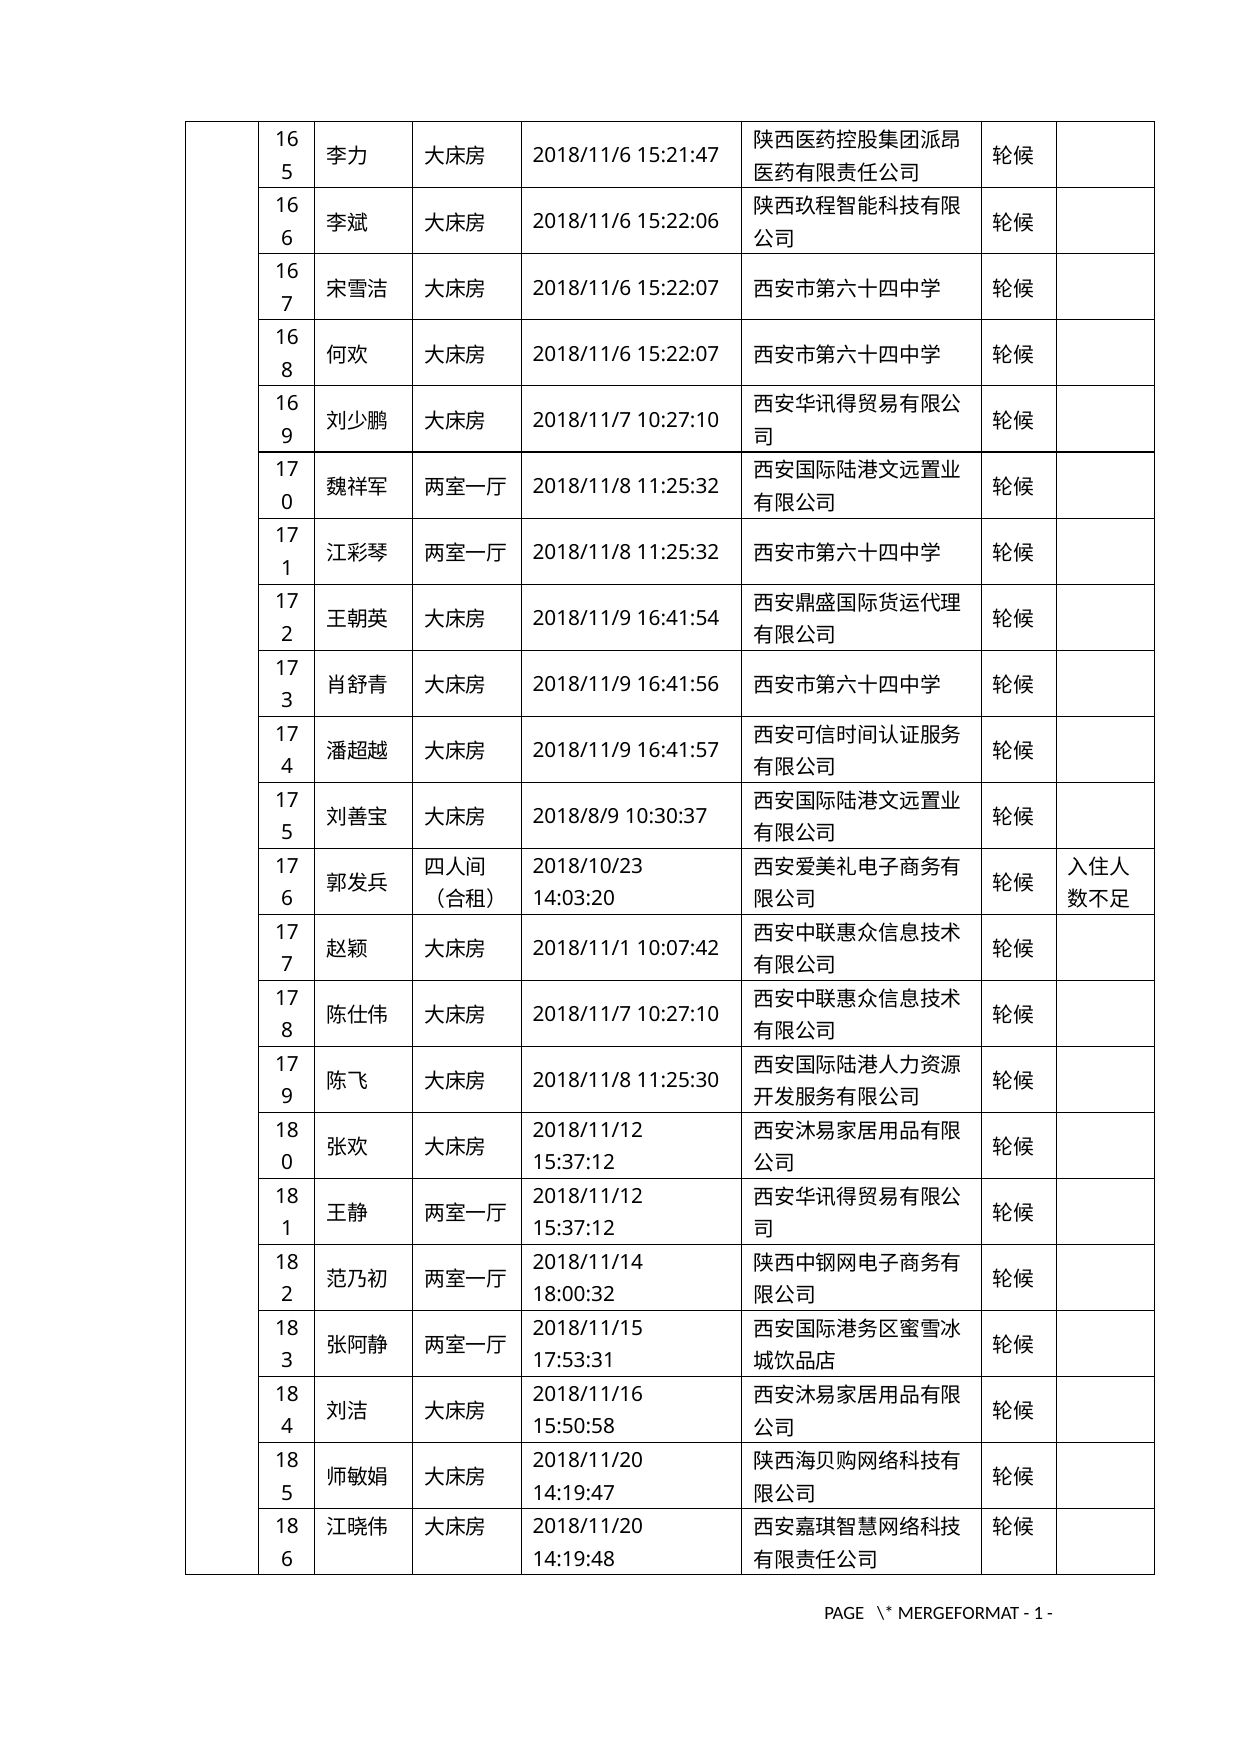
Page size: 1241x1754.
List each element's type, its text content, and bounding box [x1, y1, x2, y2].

table_cell 2018/8/9 10:30:37 [522, 783, 741, 848]
table_cell 165 [259, 122, 314, 187]
table_cell 轮候 [982, 122, 1056, 187]
table_cell 四人间（合租） [413, 849, 521, 914]
table_cell 轮候 [982, 651, 1056, 716]
table_cell 大床房 [413, 254, 521, 319]
table_cell 两室一厅 [413, 519, 521, 583]
table_cell [1057, 122, 1154, 187]
table_cell 刘洁 [315, 1377, 412, 1442]
table_cell 轮候 [982, 915, 1056, 980]
table_cell 陈仕伟 [315, 981, 412, 1046]
table_cell 2018/11/7 10:27:10 [522, 386, 741, 451]
table_cell 2018/11/12 15:37:12 [522, 1179, 741, 1244]
table_cell 2018/11/8 11:25:30 [522, 1047, 741, 1112]
table_cell 宋雪洁 [315, 254, 412, 319]
table_cell 轮候 [982, 1047, 1056, 1112]
table_cell 大床房 [413, 585, 521, 649]
table_cell 王朝英 [315, 585, 412, 649]
table_cell 174 [259, 717, 314, 782]
table_cell [1057, 188, 1154, 253]
table_cell 大床房 [413, 188, 521, 253]
table_cell 两室一厅 [413, 1311, 521, 1376]
table_cell 西安中联惠众信息技术有限公司 [742, 981, 981, 1046]
table_cell [1057, 519, 1154, 583]
table_cell 赵颖 [315, 915, 412, 980]
table_cell 2018/11/6 15:22:07 [522, 254, 741, 319]
table_cell [1057, 1377, 1154, 1442]
table_cell 轮候 [982, 1377, 1056, 1442]
table_cell 两室一厅 [413, 1179, 521, 1244]
table_cell 2018/11/7 10:27:10 [522, 981, 741, 1046]
table_cell 172 [259, 585, 314, 649]
table_cell [1057, 453, 1154, 517]
table_cell 2018/11/14 18:00:32 [522, 1245, 741, 1310]
table_cell [1057, 585, 1154, 649]
table_cell 张欢 [315, 1113, 412, 1178]
table_cell 轮候 [982, 981, 1056, 1046]
table_cell 西安华讯得贸易有限公司 [742, 386, 981, 451]
table_cell 2018/11/20 14:19:47 [522, 1443, 741, 1508]
table_cell 176 [259, 849, 314, 914]
table_cell 西安中联惠众信息技术有限公司 [742, 915, 981, 980]
table_cell 刘少鹏 [315, 386, 412, 451]
table_cell [1057, 651, 1154, 716]
table_cell 西安鼎盛国际货运代理有限公司 [742, 585, 981, 649]
table_cell [1057, 981, 1154, 1046]
table_cell 王静 [315, 1179, 412, 1244]
table_cell 大床房 [413, 386, 521, 451]
table_cell 2018/11/8 11:25:32 [522, 453, 741, 517]
table_cell 2018/11/9 16:41:57 [522, 717, 741, 782]
table_cell 轮候 [982, 188, 1056, 253]
table_cell 西安沐易家居用品有限公司 [742, 1113, 981, 1178]
table_cell 轮候 [982, 254, 1056, 319]
table_cell 大床房 [413, 783, 521, 848]
table_cell 大床房 [413, 981, 521, 1046]
table_cell 2018/11/6 15:22:06 [522, 188, 741, 253]
table_cell 2018/11/9 16:41:56 [522, 651, 741, 716]
table_cell [1057, 320, 1154, 385]
table_cell 西安沐易家居用品有限公司 [742, 1377, 981, 1442]
table_cell 180 [259, 1113, 314, 1178]
table_cell 两室一厅 [413, 1245, 521, 1310]
table_cell 陕西玖程智能科技有限公司 [742, 188, 981, 253]
table_cell 184 [259, 1377, 314, 1442]
table_cell [1057, 386, 1154, 451]
table_cell 182 [259, 1245, 314, 1310]
table_cell 2018/11/1 10:07:42 [522, 915, 741, 980]
table_cell 轮候 [982, 386, 1056, 451]
table_cell 西安国际港务区蜜雪冰城饮品店 [742, 1311, 981, 1376]
table_cell 西安可信时间认证服务有限公司 [742, 717, 981, 782]
table_cell 175 [259, 783, 314, 848]
table_cell 大床房 [413, 915, 521, 980]
table_cell 大床房 [413, 122, 521, 187]
table_cell 肖舒青 [315, 651, 412, 716]
table_cell 183 [259, 1311, 314, 1376]
table_cell 范乃初 [315, 1245, 412, 1310]
table_cell [1057, 1245, 1154, 1310]
table_cell 轮候 [982, 1509, 1056, 1574]
table_cell 江彩琴 [315, 519, 412, 583]
table_cell 2018/11/9 16:41:54 [522, 585, 741, 649]
table_cell 轮候 [982, 849, 1056, 914]
table_cell 177 [259, 915, 314, 980]
table_cell 轮候 [982, 717, 1056, 782]
table_cell 179 [259, 1047, 314, 1112]
table_cell 大床房 [413, 1443, 521, 1508]
table_cell 李斌 [315, 188, 412, 253]
table_cell 166 [259, 188, 314, 253]
table_cell 轮候 [982, 1245, 1056, 1310]
table_cell 西安国际陆港人力资源开发服务有限公司 [742, 1047, 981, 1112]
table_cell 江晓伟 [315, 1509, 412, 1574]
table_cell [1057, 1311, 1154, 1376]
table_cell 轮候 [982, 320, 1056, 385]
table_cell 西安爱美礼电子商务有限公司 [742, 849, 981, 914]
table_cell 陕西医药控股集团派昂医药有限责任公司 [742, 122, 981, 187]
table_cell 轮候 [982, 1179, 1056, 1244]
table_cell 大床房 [413, 717, 521, 782]
table_cell [1057, 1179, 1154, 1244]
table_cell 2018/11/8 11:25:32 [522, 519, 741, 583]
table_cell 181 [259, 1179, 314, 1244]
table_cell 陈飞 [315, 1047, 412, 1112]
table_cell 西安国际陆港文远置业有限公司 [742, 783, 981, 848]
table_cell 轮候 [982, 1113, 1056, 1178]
table_cell 陕西海贝购网络科技有限公司 [742, 1443, 981, 1508]
table_cell [1057, 1509, 1154, 1574]
table_cell 170 [259, 453, 314, 517]
table_cell 大床房 [413, 1047, 521, 1112]
table_cell 大床房 [413, 320, 521, 385]
table_cell 169 [259, 386, 314, 451]
table_cell 师敏娟 [315, 1443, 412, 1508]
table_cell 西安华讯得贸易有限公司 [742, 1179, 981, 1244]
table_cell 178 [259, 981, 314, 1046]
table_cell 轮候 [982, 585, 1056, 649]
table_cell 轮候 [982, 453, 1056, 517]
table_cell 刘善宝 [315, 783, 412, 848]
table_cell 西安市第六十四中学 [742, 254, 981, 319]
table_cell 168 [259, 320, 314, 385]
table_cell 西安市第六十四中学 [742, 519, 981, 583]
table_cell 魏祥军 [315, 453, 412, 517]
table_cell 轮候 [982, 1443, 1056, 1508]
table_cell 轮候 [982, 519, 1056, 583]
table_cell 大床房 [413, 651, 521, 716]
table_cell 大床房 [413, 1113, 521, 1178]
table_cell 西安市第六十四中学 [742, 320, 981, 385]
table_cell 郭发兵 [315, 849, 412, 914]
table_cell 轮候 [982, 1311, 1056, 1376]
table_cell 167 [259, 254, 314, 319]
table_cell [1057, 783, 1154, 848]
table_cell [1057, 717, 1154, 782]
table_cell 186 [259, 1509, 314, 1574]
table_cell 轮候 [982, 783, 1056, 848]
table_cell [1057, 1443, 1154, 1508]
table_cell 2018/11/12 15:37:12 [522, 1113, 741, 1178]
table_cell 2018/11/16 15:50:58 [522, 1377, 741, 1442]
table_cell 2018/11/15 17:53:31 [522, 1311, 741, 1376]
table_cell [1057, 1113, 1154, 1178]
table_cell 西安嘉琪智慧网络科技有限责任公司 [742, 1509, 981, 1574]
table_cell 西安市第六十四中学 [742, 651, 981, 716]
table_cell 西安国际陆港文远置业有限公司 [742, 453, 981, 517]
table_cell 两室一厅 [413, 453, 521, 517]
table_cell 大床房 [413, 1377, 521, 1442]
table_cell 陕西中钢网电子商务有限公司 [742, 1245, 981, 1310]
table_cell 大床房 [413, 1509, 521, 1574]
table_cell 2018/10/23 14:03:20 [522, 849, 741, 914]
table_cell 潘超越 [315, 717, 412, 782]
table_cell 171 [259, 519, 314, 583]
table_cell 李力 [315, 122, 412, 187]
table_cell 2018/11/6 15:22:07 [522, 320, 741, 385]
table_cell [1057, 254, 1154, 319]
table_cell 2018/11/6 15:21:47 [522, 122, 741, 187]
table_cell 2018/11/20 14:19:48 [522, 1509, 741, 1574]
table_cell 入住人数不足 [1057, 849, 1154, 914]
table_cell 张阿静 [315, 1311, 412, 1376]
table_cell 185 [259, 1443, 314, 1508]
table_cell [1057, 1047, 1154, 1112]
table_cell 何欢 [315, 320, 412, 385]
table_cell [1057, 915, 1154, 980]
table_cell 173 [259, 651, 314, 716]
